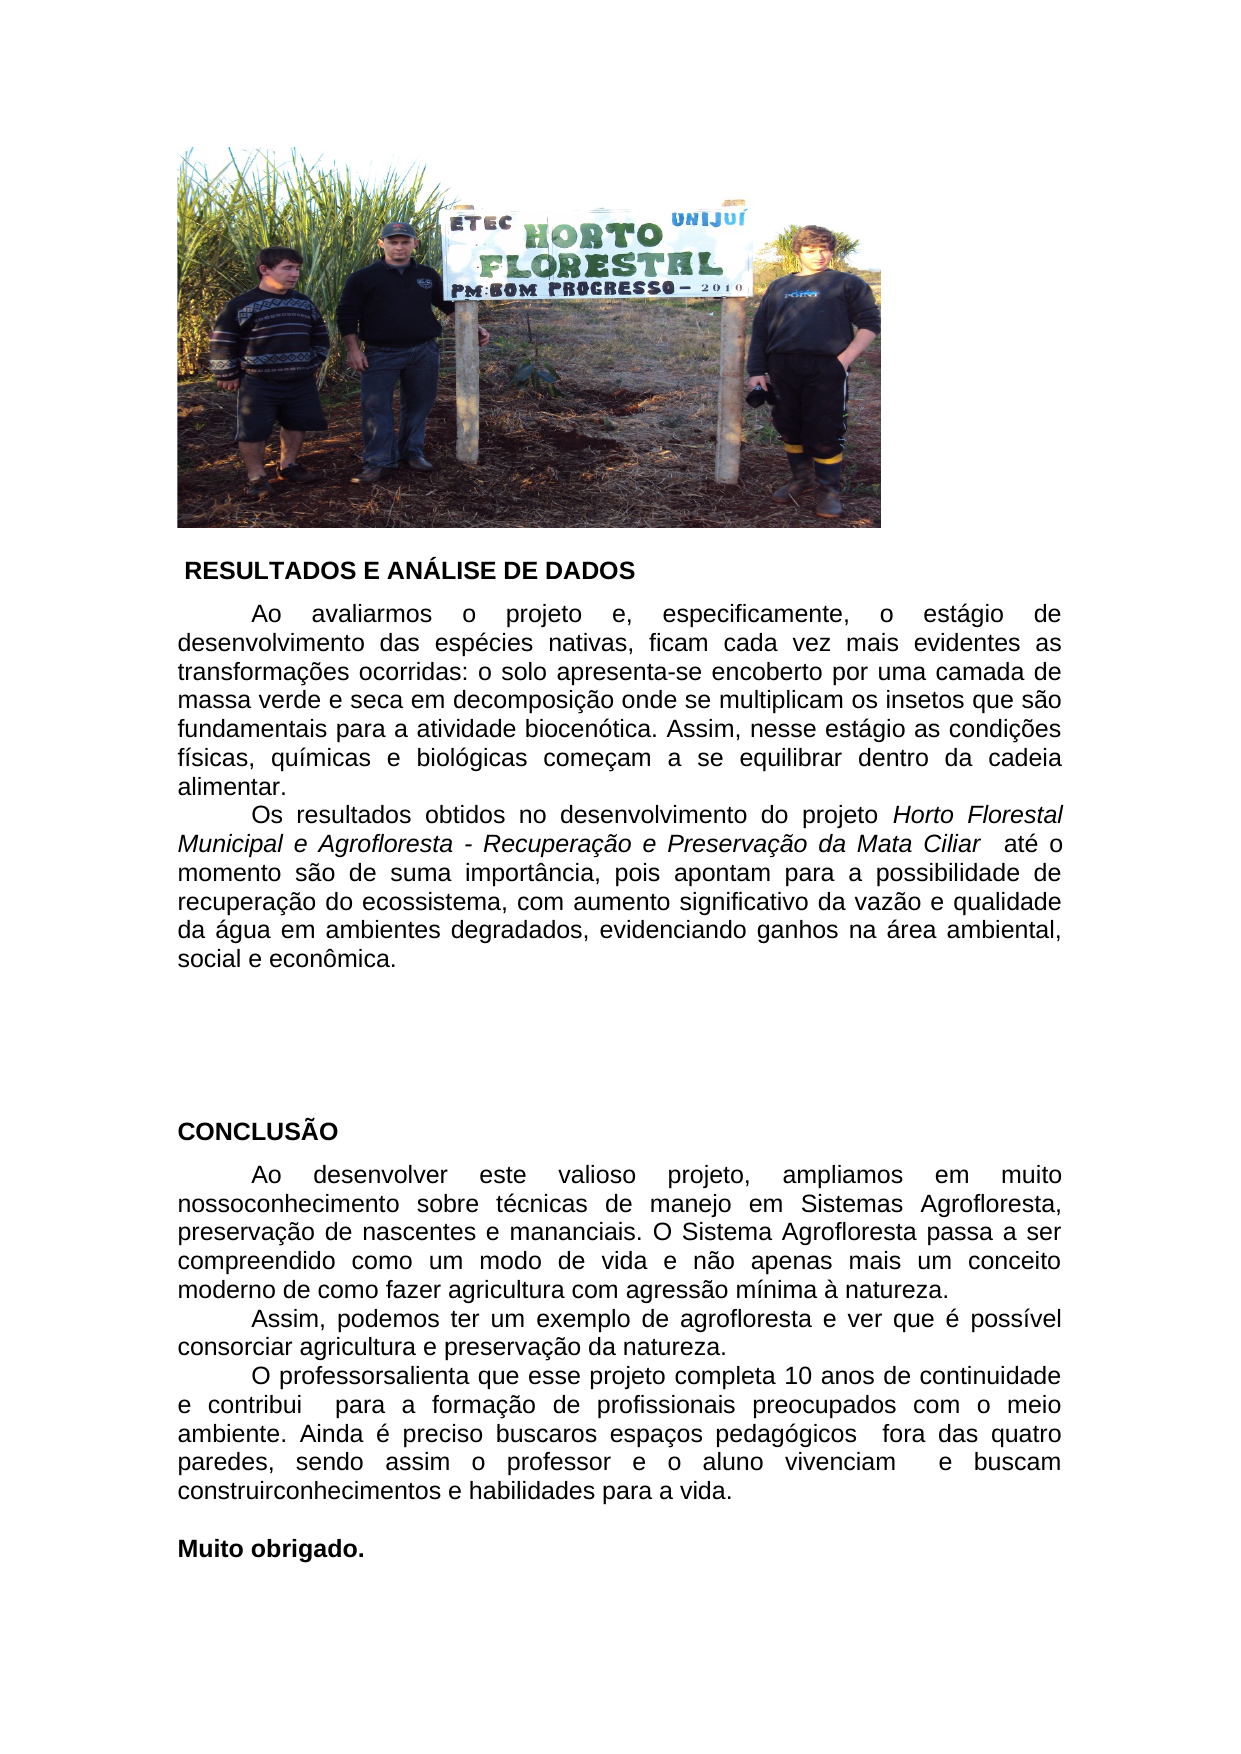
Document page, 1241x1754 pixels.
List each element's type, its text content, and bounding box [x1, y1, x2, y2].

text Os resultados obtidos no desenvolvimento do projeto Horto Florestal Municipal e Agrofloresta - Recuperação e Preservação da Mata Ciliar até o momento são de suma importância, pois apontam para a possibilidade de recuperação do ecossistema, com aumento significativo da vazão e qualidade da água em ambientes degradados, evidenciando ganhos na área ambiental, social e econômica. [177, 800, 1063, 973]
text O professorsalienta que esse projeto completa 10 anos de continuidade e contribui para a formação de profissionais preocupados com o meio ambiente. Ainda é preciso buscaros espaços pedagógicos fora das quatro paredes, sendo assim o professor e o aluno vivenciam e buscam construirconhecimentos e habilidades para a vida. [177, 1361, 1063, 1505]
text Ao desenvolver este valioso projeto, ampliamos em muito nossoconhecimento sobre técnicas de manejo , preservação de nascentes e mananciais. O Sistema Agrofloresta passa a ser compreendido como um modo de vida e não apenas mais um conceito moderno de como fazer agricultura com agressão mínima à natureza. [177, 1160, 1063, 1303]
text Ao avaliarmos o projeto e, especificamente, o estágio de desenvolvimento das espécies nativas, ficam cada vez mais evidentes as transformações ocorridas: o solo apresenta-se encoberto por uma camada de massa verde e seca em decomposição onde se multiplicam os insetos que são fundamentais para a atividade biocenótica. Assim, nesse estágio as condições físicas, químicas e biológicas começam a se equilibrar dentro da cadeia alimentar. [177, 599, 1063, 800]
text Assim, podemos ter um exemplo de agrofloresta e ver que é possível consorciar agricultura e preservação da natureza. [177, 1303, 1063, 1361]
text Muito obrigado. [177, 1533, 1063, 1562]
text RESULTADOS E ANÁLISE DE DADOS [177, 556, 1063, 585]
picture [177, 147, 881, 528]
text CONCLUSÃO [177, 1117, 1063, 1145]
